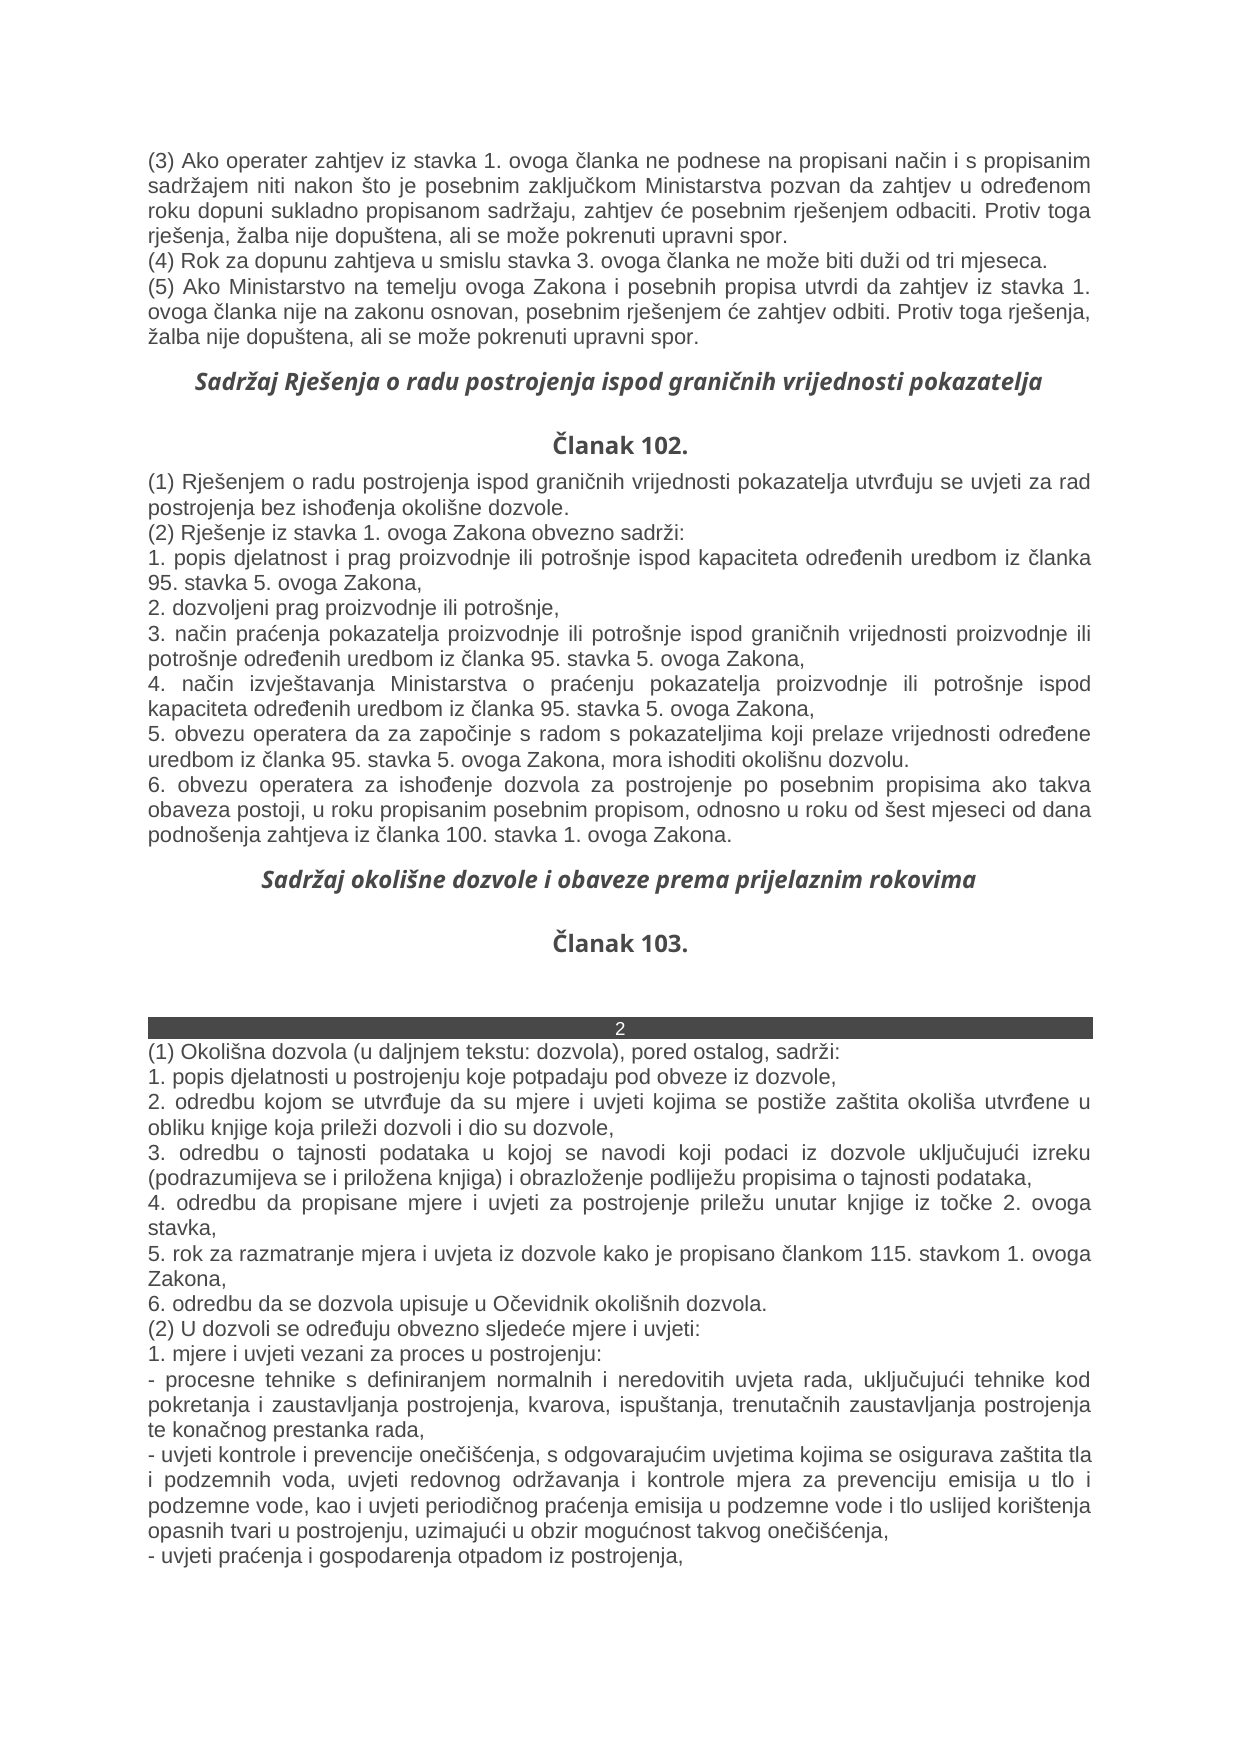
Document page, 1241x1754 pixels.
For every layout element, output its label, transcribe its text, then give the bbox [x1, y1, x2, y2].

text - uvjeti kontrole i prevencije onečišćenja, s odgovarajućim uvjetima kojima se osigurava zaštita tla i podzemnih voda, uvjeti redovnog održavanja i kontrole mjera za prevenciju emisija u tlo i podzemne vode, kao i uvjeti periodičnog praćenja emisija u podzemne vode i tlo uslijed korištenja opasnih tvari u postrojenju, uzimajući u obzir mogućnost takvog onečišćenja, [148, 1442, 1093, 1543]
text - procesne tehnike s definiranjem normalnih i neredovitih uvjeta rada, uključujući tehnike kod pokretanja i zaustavljanja postrojenja, kvarova, ispuštanja, trenutačnih zaustavljanja postrojenja te konačnog prestanka rada, [148, 1367, 1093, 1442]
text 3. način praćenja pokazatelja proizvodnje ili potrošnje ispod graničnih vrijednosti proizvodnje ili potrošnje određenih uredbom iz članka 95. stavka 5. ovoga Zakona, [148, 620, 1093, 671]
text 2 [148, 1017, 1093, 1039]
text 4. način izvještavanja Ministarstva o praćenju pokazatelja proizvodnje ili potrošnje ispod kapaciteta određenih uredbom iz članka 95. stavka 5. ovoga Zakona, [148, 671, 1093, 721]
text 5. obvezu operatera da za započinje s radom s pokazateljima koji prelaze vrijednosti određene uredbom iz članka 95. stavka 5. ovoga Zakona, mora ishoditi okolišnu dozvolu. [148, 721, 1093, 772]
text Sadržaj Rješenja o radu postrojenja ispod graničnih vrijednosti pokazatelja [148, 365, 1093, 397]
text Sadržaj okolišne dozvole i obaveze prema prijelaznim rokovima [148, 863, 1093, 896]
text (1) Rješenjem o radu postrojenja ispod graničnih vrijednosti pokazatelja utvrđuju se uvjeti za rad postrojenja bez ishođenja okolišne dozvole. [148, 469, 1093, 519]
text 3. odredbu o tajnosti podataka u kojoj se navodi koji podaci iz dozvole uključujući izreku (podrazumijeva se i priložena knjiga) i obrazloženje podliježu propisima o tajnosti podataka, [148, 1140, 1093, 1190]
text (2) Rješenje iz stavka 1. ovoga Zakona obvezno sadrži: [148, 519, 1093, 545]
text (2) U dozvoli se određuju obvezno sljedeće mjere i uvjeti: [148, 1316, 1093, 1341]
text Članak 102. [148, 429, 1093, 461]
text - uvjeti praćenja i gospodarenja otpadom iz postrojenja, [148, 1543, 1093, 1568]
text 6. odredbu da se dozvola upisuje u Očevidnik okolišnih dozvola. [148, 1291, 1093, 1316]
text 1. mjere i uvjeti vezani za proces u postrojenju: [148, 1341, 1093, 1367]
text (4) Rok za dopunu zahtjeva u smislu stavka 3. ovoga članka ne može biti duži od tri mjeseca. [148, 248, 1093, 274]
text (1) Okolišna dozvola (u daljnjem tekstu: dozvola), pored ostalog, sadrži: [148, 1039, 1093, 1064]
text 2. odredbu kojom se utvrđuje da su mjere i uvjeti kojima se postiže zaštita okoliša utvrđene u obliku knjige koja prileži dozvoli i dio su dozvole, [148, 1089, 1093, 1140]
text (3) Ako operater zahtjev iz stavka 1. ovoga članka ne podnese na propisani način i s propisanim sadržajem niti nakon što je posebnim zaključkom Ministarstva pozvan da zahtjev u određenom roku dopuni sukladno propisanom sadržaju, zahtjev će posebnim rješenjem odbaciti. Protiv toga rješenja, žalba nije dopuštena, ali se može pokrenuti upravni spor. [148, 148, 1093, 248]
text 1. popis djelatnosti u postrojenju koje potpadaju pod obveze iz dozvole, [148, 1064, 1093, 1089]
text Članak 103. [148, 927, 1093, 959]
text 6. obvezu operatera za ishođenje dozvola za postrojenje po posebnim propisima ako takva obaveza postoji, u roku propisanim posebnim propisom, odnosno u roku od šest mjeseci od dana podnošenja zahtjeva iz članka 100. stavka 1. ovoga Zakona. [148, 772, 1093, 847]
text 2. dozvoljeni prag proizvodnje ili potrošnje, [148, 595, 1093, 620]
text (5) Ako Ministarstvo na temelju ovoga Zakona i posebnih propisa utvrdi da zahtjev iz stavka 1. ovoga članka nije na zakonu osnovan, posebnim rješenjem će zahtjev odbiti. Protiv toga rješenja, žalba nije dopuštena, ali se može pokrenuti upravni spor. [148, 274, 1093, 349]
text 1. popis djelatnost i prag proizvodnje ili potrošnje ispod kapaciteta određenih uredbom iz članka 95. stavka 5. ovoga Zakona, [148, 545, 1093, 595]
text 4. odredbu da propisane mjere i uvjeti za postrojenje priležu unutar knjige iz točke 2. ovoga stavka, [148, 1190, 1093, 1241]
text 5. rok za razmatranje mjera i uvjeta iz dozvole kako je propisano člankom 115. stavkom 1. ovoga Zakona, [148, 1241, 1093, 1291]
